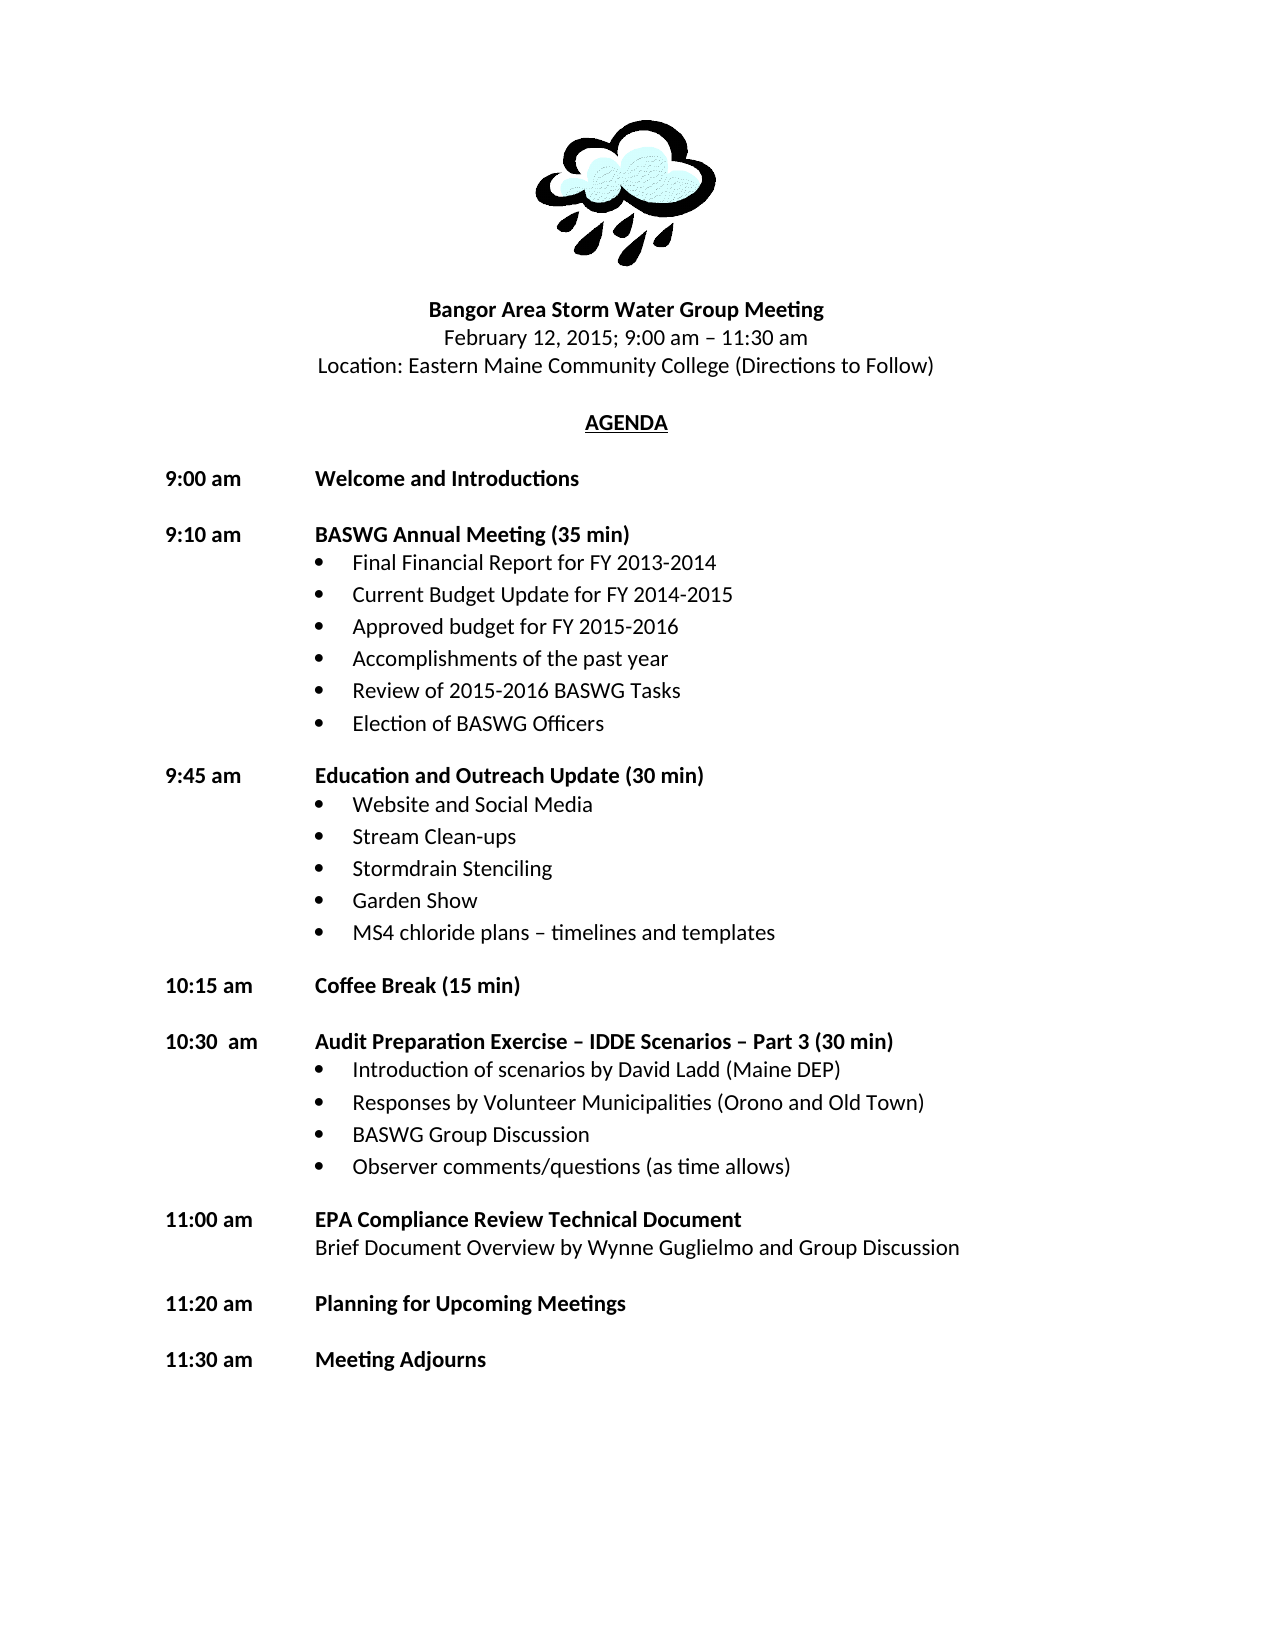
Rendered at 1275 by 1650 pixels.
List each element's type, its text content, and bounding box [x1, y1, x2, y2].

list Election of BASWG Officers [315, 709, 1162, 737]
text 10:15 am Coffee Break (15 min) [90, 971, 1162, 999]
title Location: Eastern Maine Community College (Directions to Follow) [90, 352, 1162, 379]
text 9:45 am Education and Outreach Update (30 min) [90, 762, 1162, 790]
list Current Budget Update for FY 2014-2015 [315, 580, 1162, 608]
list Final Financial Report for FY 2013-2014 [315, 548, 1162, 576]
text 11:00 am EPA Compliance Review Technical Document [165, 1205, 1162, 1233]
text 10:30 am Audit Preparation Exercise – IDDE Scenarios – Part 3 (30 min) [90, 1027, 1162, 1056]
text Brief Document Overview by Wynne Guglielmo and Group Discussion [165, 1233, 1162, 1261]
list Stormdrain Stenciling [315, 854, 1162, 882]
list Garden Show [315, 886, 1162, 914]
list BASWG Group Discussion [315, 1120, 1162, 1148]
subtitle AGENDA [90, 408, 1162, 436]
text 9:10 am BASWG Annual Meeting (35 min) [165, 520, 1162, 548]
title February 12, 2015; 9:00 am – 11:30 am [90, 323, 1162, 352]
list Responses by Volunteer Municipalities (Orono and Old Town) [315, 1088, 1162, 1116]
list MS4 chloride plans – timelines and templates [315, 918, 1162, 946]
subtitle 9:00 am Welcome and Introductions [165, 464, 1162, 492]
list Approved budget for FY 2015-2016 [315, 612, 1162, 640]
list Observer comments/questions (as time allows) [315, 1152, 1162, 1180]
list Review of 2015-2016 BASWG Tasks [315, 676, 1162, 704]
text 11:30 am Meeting Adjourns [90, 1345, 1162, 1373]
list Website and Social Media [315, 790, 1162, 818]
picture [535, 120, 717, 268]
text 11:20 am Planning for Upcoming Meetings [165, 1289, 1162, 1317]
list Introduction of scenarios by David Ladd (Maine DEP) [315, 1056, 1162, 1083]
title Bangor Area Storm Water Group Meeting [90, 296, 1162, 323]
list Stream Clean-ups [315, 822, 1162, 850]
list Accomplishments of the past year [315, 644, 1162, 672]
